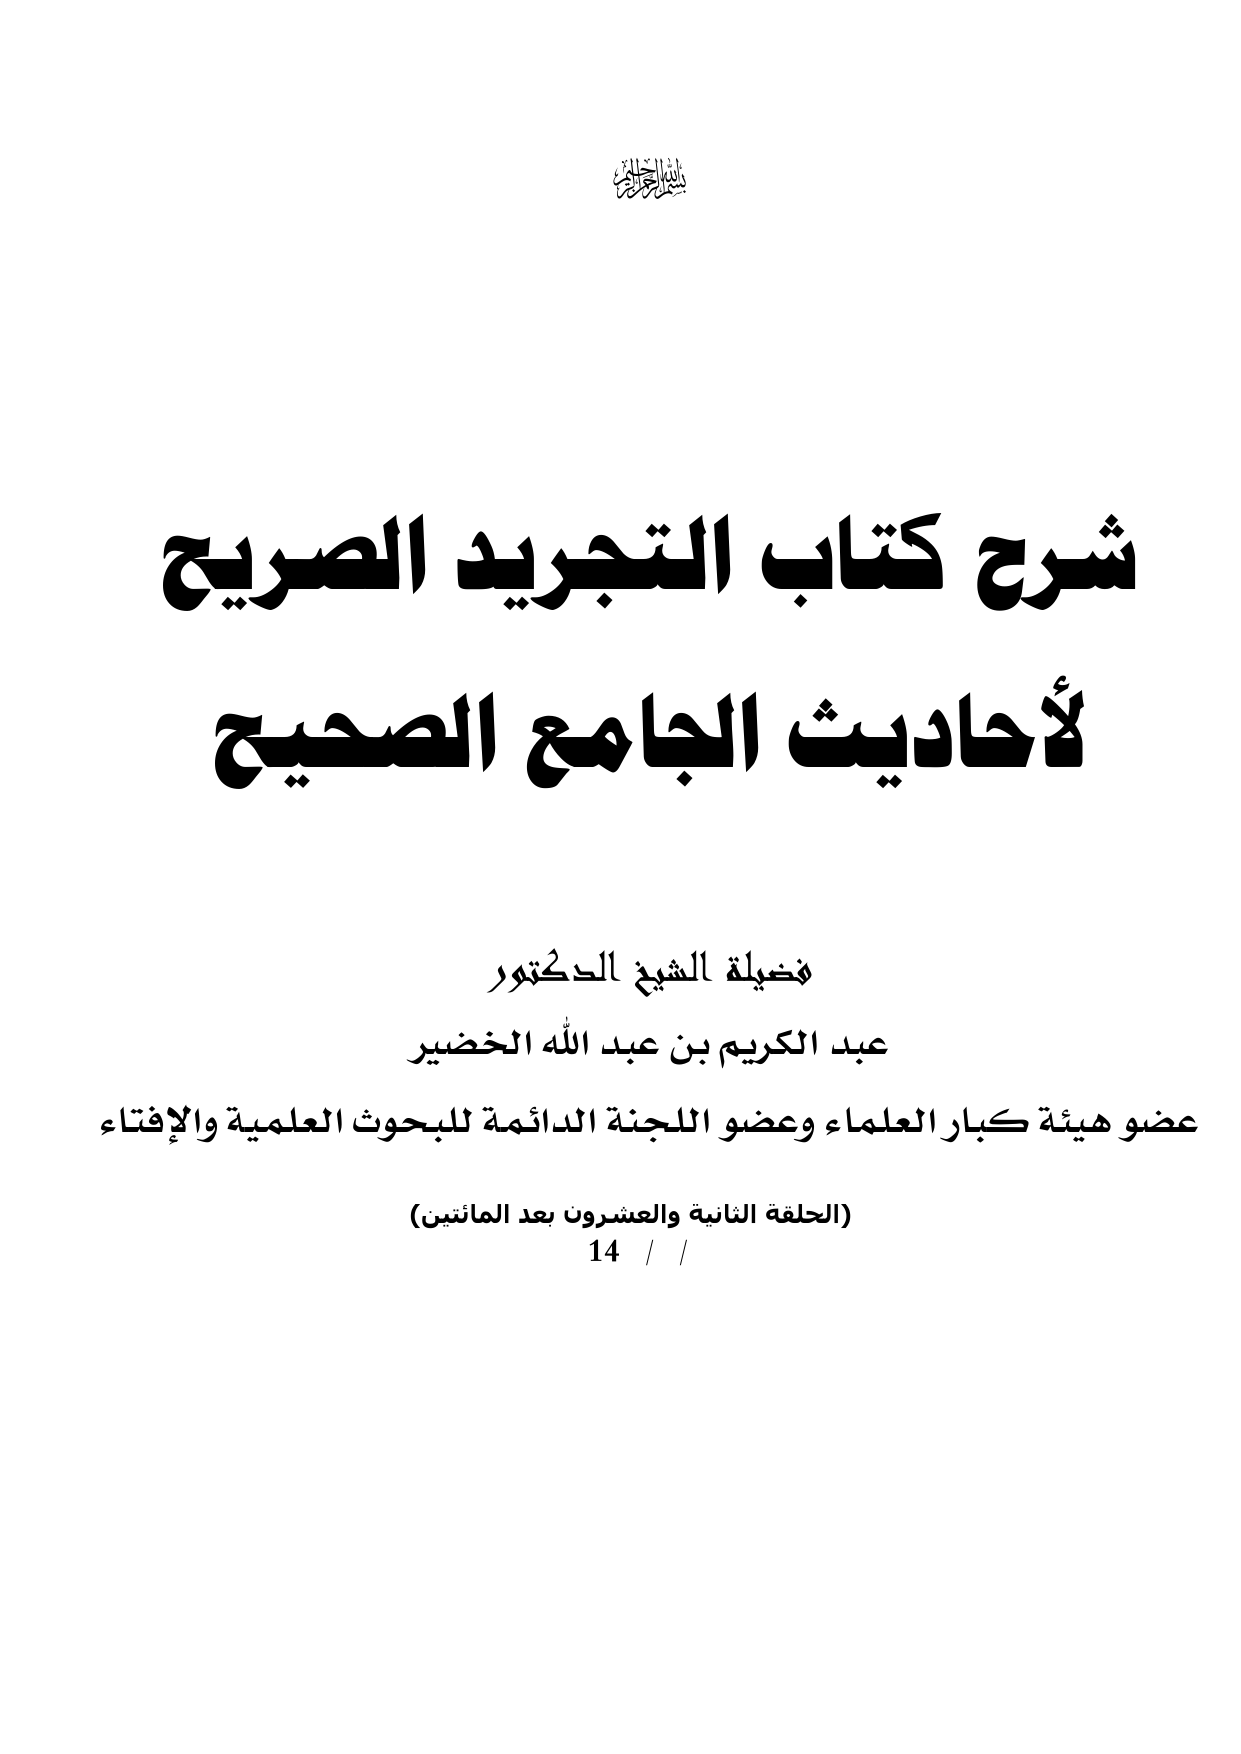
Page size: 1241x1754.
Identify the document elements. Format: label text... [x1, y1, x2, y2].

text عضو هيئة كبار العلماء وعضو اللجنة الدائمة للبحوث العلمية والإفتاء [44, 1083, 1240, 1161]
text فضيلة الشيخ الدكتور [44, 929, 1240, 1006]
text / / 14 [44, 1229, 1240, 1280]
text شرح كتاب التجريد الصريح لأحاديث الجامع الصحيح [44, 459, 1240, 814]
text عبد الكريم بن عبد الله الخضير [44, 1006, 1240, 1083]
text (الحلقة الثانية والعشرون بعد المائتين) [143, 1199, 1118, 1229]
